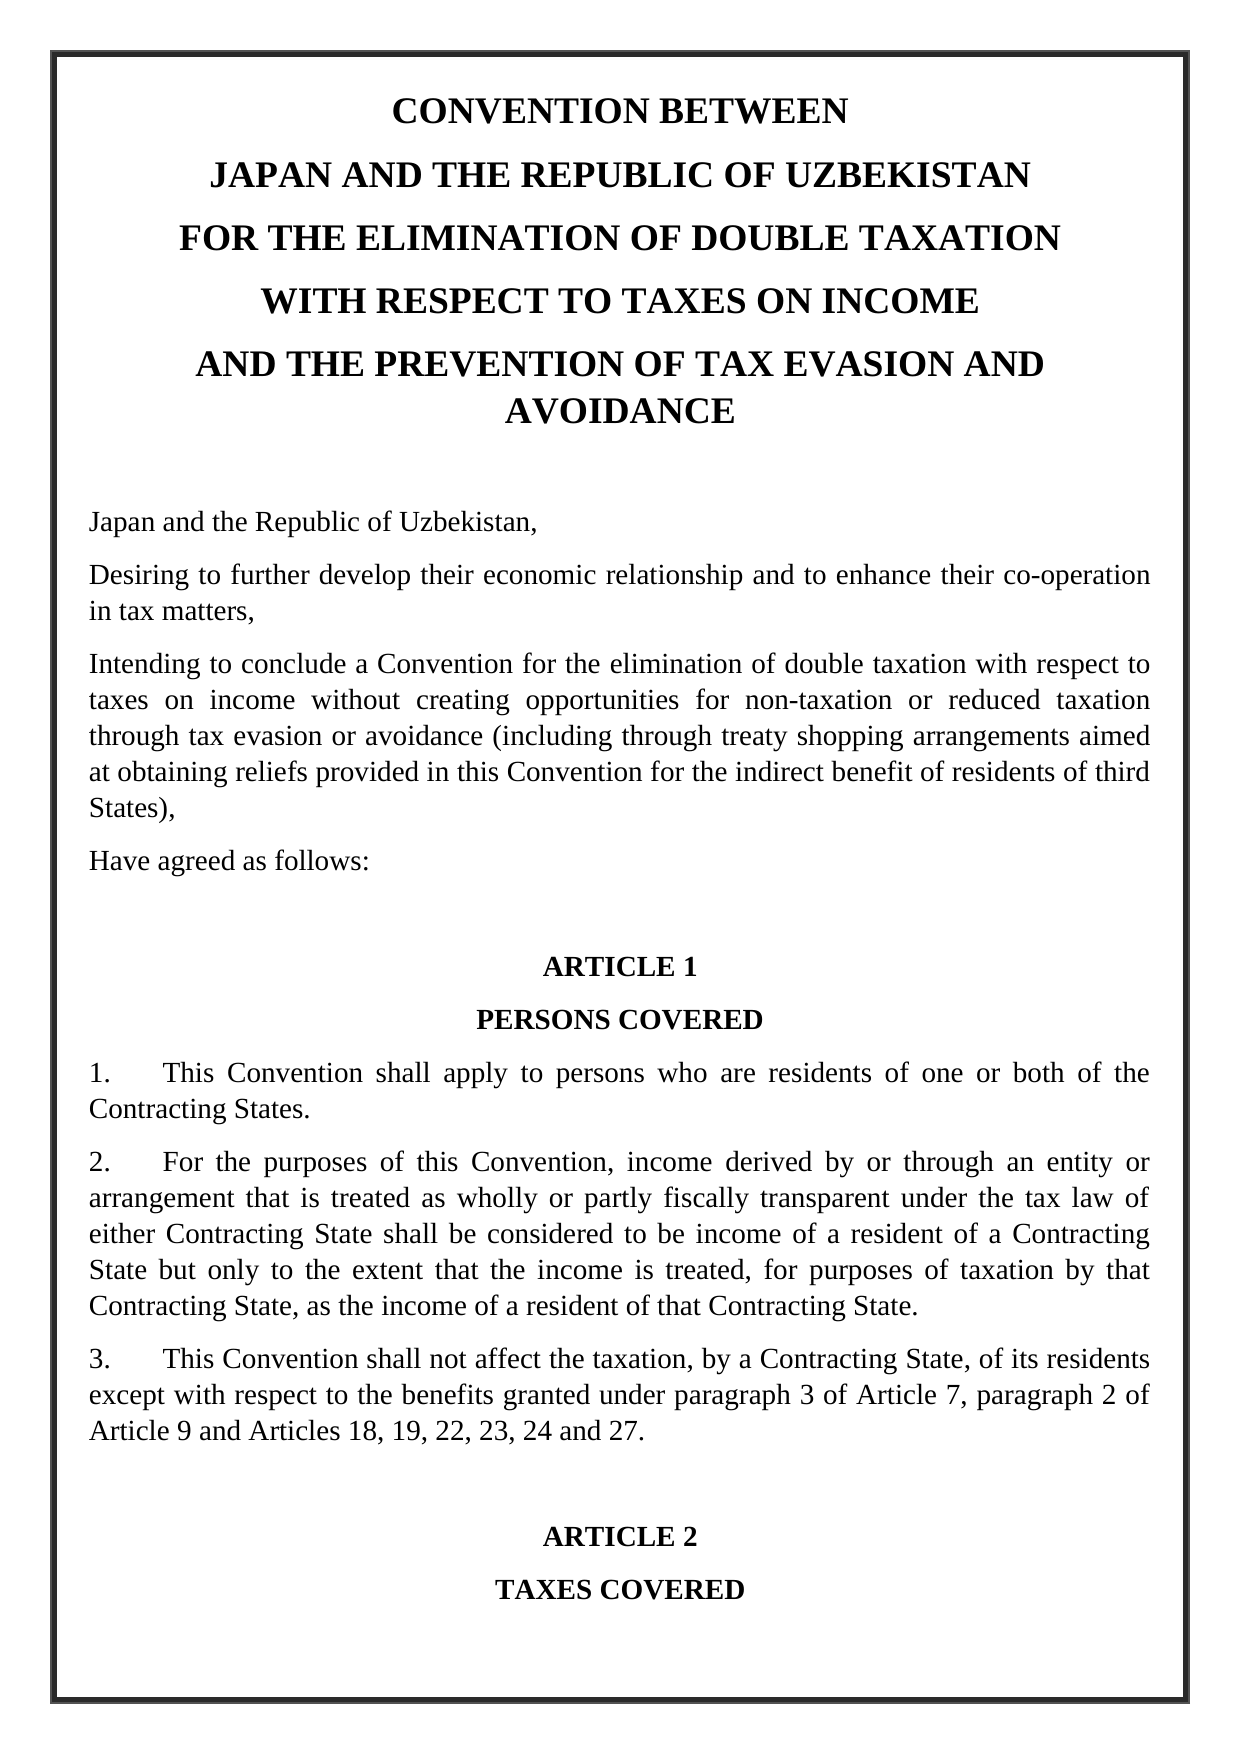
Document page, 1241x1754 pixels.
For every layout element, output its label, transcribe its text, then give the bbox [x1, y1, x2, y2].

text TAXES COVERED [89, 1572, 1151, 1605]
text ARTICLE 1 [89, 949, 1151, 983]
text Have agreed as follows: [89, 843, 1151, 877]
text WITH RESPECT TO TAXES ON INCOME [89, 278, 1151, 322]
text JAPAN AND THE REPUBLIC OF UZBEKISTAN [89, 152, 1151, 195]
text FOR THE ELIMINATION OF DOUBLE TAXATION [89, 215, 1151, 258]
text AND THE PREVENTION OF TAX EVASION AND AVOIDANCE [89, 342, 1151, 431]
text 3. This Convention shall not affect the taxation, by a Contracting State, of its residents except with respect to the benefits granted under paragraph 3 of Article 7, paragraph 2 of Article 9 and Articles 18, 19, 22, 23, 24 and 27. [89, 1341, 1151, 1447]
text PERSONS COVERED [89, 1002, 1151, 1035]
text Desiring to further develop their economic relationship and to enhance their co-operation in tax matters, [89, 557, 1151, 627]
text Japan and the Republic of Uzbekistan, [89, 504, 1151, 538]
text 1. This Convention shall apply to persons who are residents of one or both of the Contracting States. [89, 1055, 1151, 1124]
text 2. For the purposes of this Convention, income derived by or through an entity or arrangement that is treated as wholly or partly fiscally transparent under the tax law of either Contracting State shall be considered to be income of a resident of a Contracting State but only to the extent that the income is treated, for purposes of taxation by that Contracting State, as the income of a resident of that Contracting State. [89, 1144, 1151, 1322]
text CONVENTION BETWEEN [89, 89, 1151, 132]
text ARTICLE 2 [89, 1519, 1151, 1552]
text Intending to conclude a Convention for the elimination of double taxation with respect to taxes on income without creating opportunities for non-taxation or reduced taxation through tax evasion or avoidance (including through treaty shopping arrangements aimed at obtaining reliefs provided in this Convention for the indirect benefit of residents of third States), [89, 646, 1151, 824]
